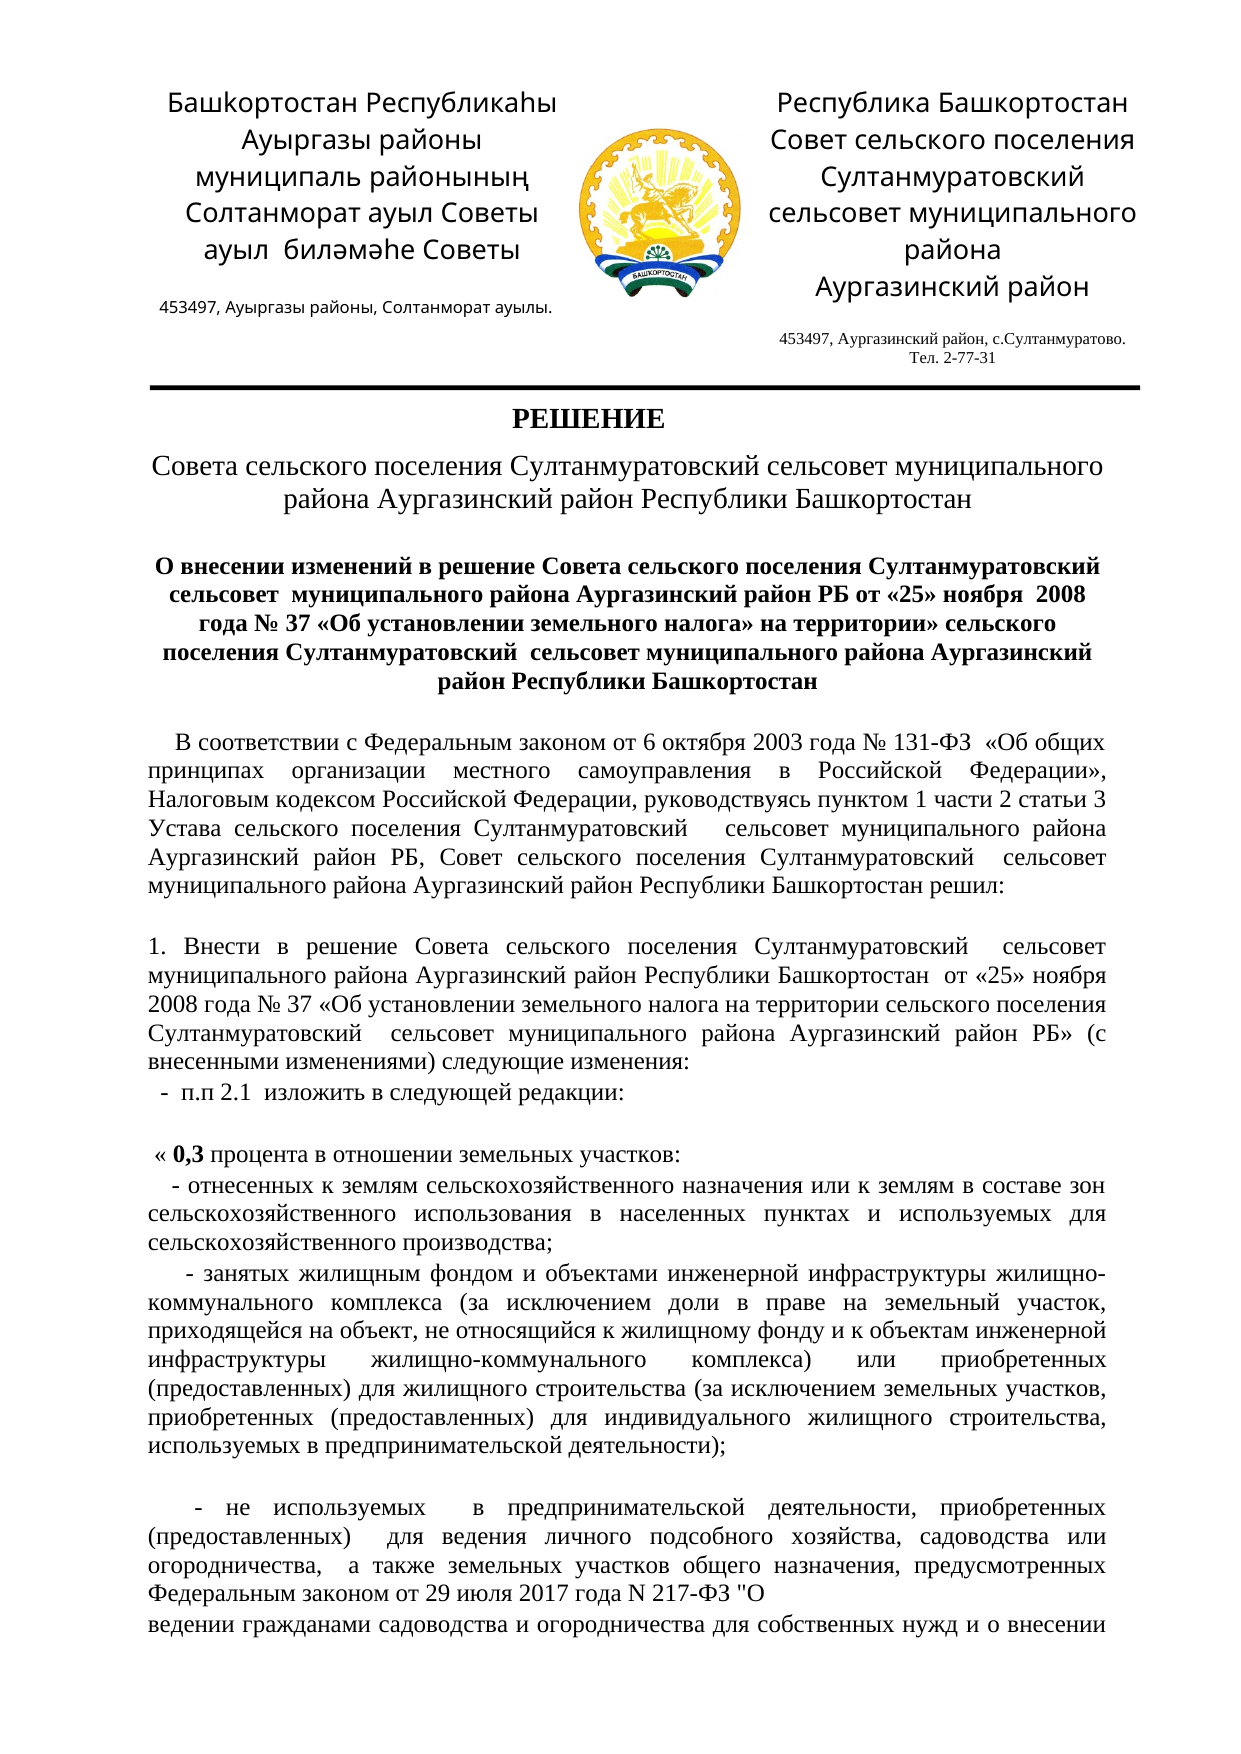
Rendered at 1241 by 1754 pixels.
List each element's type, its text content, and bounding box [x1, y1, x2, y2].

text - отнесенных к землям сельскохозяйственного назначения или к землям в составе зон сельскохозяйственного использования в населенных пунктах и используемых для сельскохозяйственного производства; [148, 1170, 1107, 1256]
text О внесении изменений в решение Совета сельского поселения Султанмуратовский сельсовет муниципального района Аургазинский район РБ от «25» ноября 2008 года № 37 «Об установлении земельного налога» на территории» сельского поселения Султанмуратовский сельсовет муниципального района Аургазинский район Республики Башкортостан [148, 551, 1107, 694]
text РЕШЕНИЕ [148, 401, 1107, 434]
picture [576, 127, 745, 299]
table_header [576, 59, 753, 367]
text В соответствии с Федеральным законом от 6 октября 2003 года № 131-ФЗ «Об общих принципах организации местного самоуправления в Российской Федерации», Налоговым кодексом Российской Федерации, руководствуясь пунктом 1 части 2 статьи 3 Устава сельского поселения Султанмуратовский сельсовет муниципального района Аургазинский район РБ, Совет сельского поселения Султанмуратовский сельсовет муниципального района Аургазинский район Республики Башкортостан решил: [148, 727, 1107, 899]
table_header Республика Башкортостан Совет сельского поселения Султанмуратовский сельсовет муниципального района Аургазинский район 453497, Аургазинский район, с.Султанмуратово. Тел. 2-77-31 [753, 59, 1152, 367]
text 1. Внести в решение Совета сельского поселения Султанмуратовский сельсовет муниципального района Аургазинский район Республики Башкортостан от «25» ноября 2008 года № 37 «Об установлении земельного налога на территории сельского поселения Султанмуратовский сельсовет муниципального района Аургазинский район РБ» (с внесенными изменениями) следующие изменения: [148, 931, 1107, 1075]
text « 0,3 процента в отношении земельных участков: [148, 1139, 1107, 1168]
text - п.п 2.1 изложить в следующей редакции: [148, 1077, 1107, 1106]
text Совета сельского поселения Султанмуратовский сельсовет муниципального района Аургазинский район Республики Башкортостан [148, 448, 1107, 515]
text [148, 1609, 1107, 1638]
text - занятых жилищным фондом и объектами инженерной инфраструктуры жилищно-коммунального комплекса (за исключением доли в праве на земельный участок, приходящейся на объект, не относящийся к жилищному фонду и к объектам инженерной инфраструктуры жилищно-коммунального комплекса) или приобретенных (предоставленных) для жилищного строительства (за исключением земельных участков, приобретенных (предоставленных) для индивидуального жилищного строительства, используемых в предпринимательской деятельности); [148, 1258, 1107, 1459]
table_header Башkортостан Республикаhы Ауыргазы районы муниципаль районының Солтанморат ауыл Советы ауыл биләмәhе Советы 453497, Ауыргазы районы, Солтанморат ауылы. [148, 59, 576, 367]
text - не используемых в предпринимательской деятельности, приобретенных (предоставленных) для ведения личного подсобного хозяйства, садоводства или огородничества, а также земельных участков общего назначения, предусмотренных Федеральным законом от 29 июля 2017 года N 217-ФЗ "О [148, 1492, 1107, 1607]
